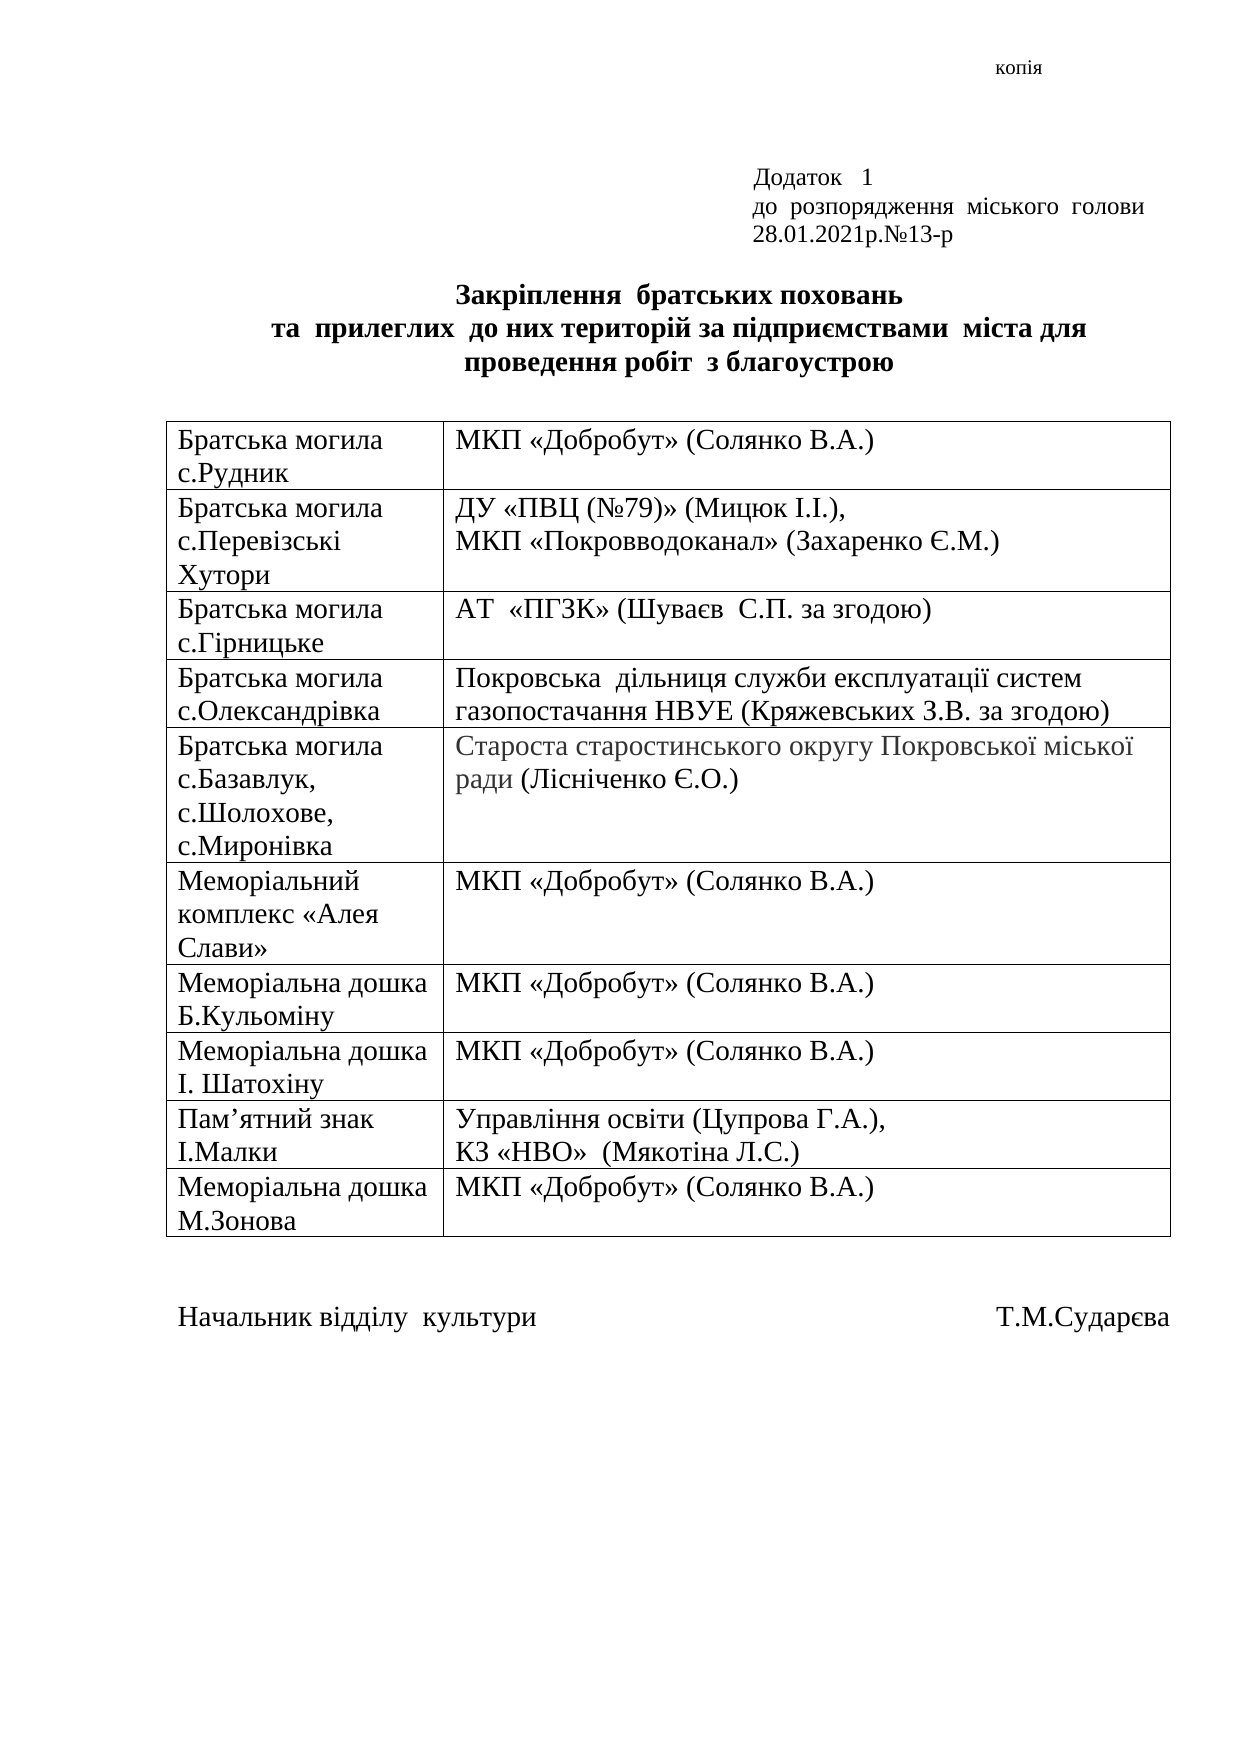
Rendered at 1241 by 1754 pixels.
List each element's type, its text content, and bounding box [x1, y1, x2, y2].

table_cell МКП «Добробут» (Солянко В.А.) [444, 1033, 1170, 1100]
table_cell Братська могила с.Гірницьке [167, 592, 443, 659]
table_cell Покровська дільниця служби експлуатації систем газопостачання НВУЕ (Кряжевських З.В. за згодою) [444, 660, 1170, 727]
text Додаток 1 [177, 162, 1181, 191]
table_cell Братська могила с.Перевізські Хутори [167, 490, 443, 591]
table_cell Братська могила с.Олександрівка [167, 660, 443, 727]
text проведення робіт з благоустрою [177, 344, 1181, 378]
table_cell ДУ «ПВЦ (№79)» (Мицюк І.І.), МКП «Покровводоканал» (Захаренко Є.М.) [444, 490, 1170, 591]
text Закріплення братських поховань [177, 277, 1181, 311]
text та прилеглих до них територій за підприємствами міста для [177, 311, 1181, 344]
text Начальник відділу культури Т.М.Сударєва [177, 1299, 1181, 1333]
table_header Братська могила с.Рудник [167, 422, 443, 489]
table_cell АТ «ПГЗК» (Шуваєв С.П. за згодою) [444, 592, 1170, 659]
table_cell Меморіальна дошка Б.Кульоміну [167, 965, 443, 1032]
table_cell МКП «Добробут» (Солянко В.А.) [444, 1169, 1170, 1236]
table_cell Меморіальна дошка М.Зонова [167, 1169, 443, 1236]
table_cell Управління освіти (Цупрова Г.А.), КЗ «НВО» (Мякотіна Л.С.) [444, 1101, 1170, 1168]
text до розпорядження міського голови [177, 191, 1181, 219]
table_cell Пам’ятний знак І.Малки [167, 1101, 443, 1168]
table_cell МКП «Добробут» (Солянко В.А.) [444, 863, 1170, 964]
table_cell МКП «Добробут» (Солянко В.А.) [444, 965, 1170, 1032]
table_header МКП «Добробут» (Солянко В.А.) [444, 422, 1170, 489]
table_cell Меморіальний комплекс «Алея Слави» [167, 863, 443, 964]
table_cell Староста старостинського округу Покровської міської ради (Лісніченко Є.О.) [444, 728, 1170, 862]
table_cell Меморіальна дошка І. Шатохіну [167, 1033, 443, 1100]
text 28.01.2021р.№13-р [177, 219, 1181, 248]
table_cell Братська могила с.Базавлук, с.Шолохове, с.Миронівка [167, 728, 443, 862]
